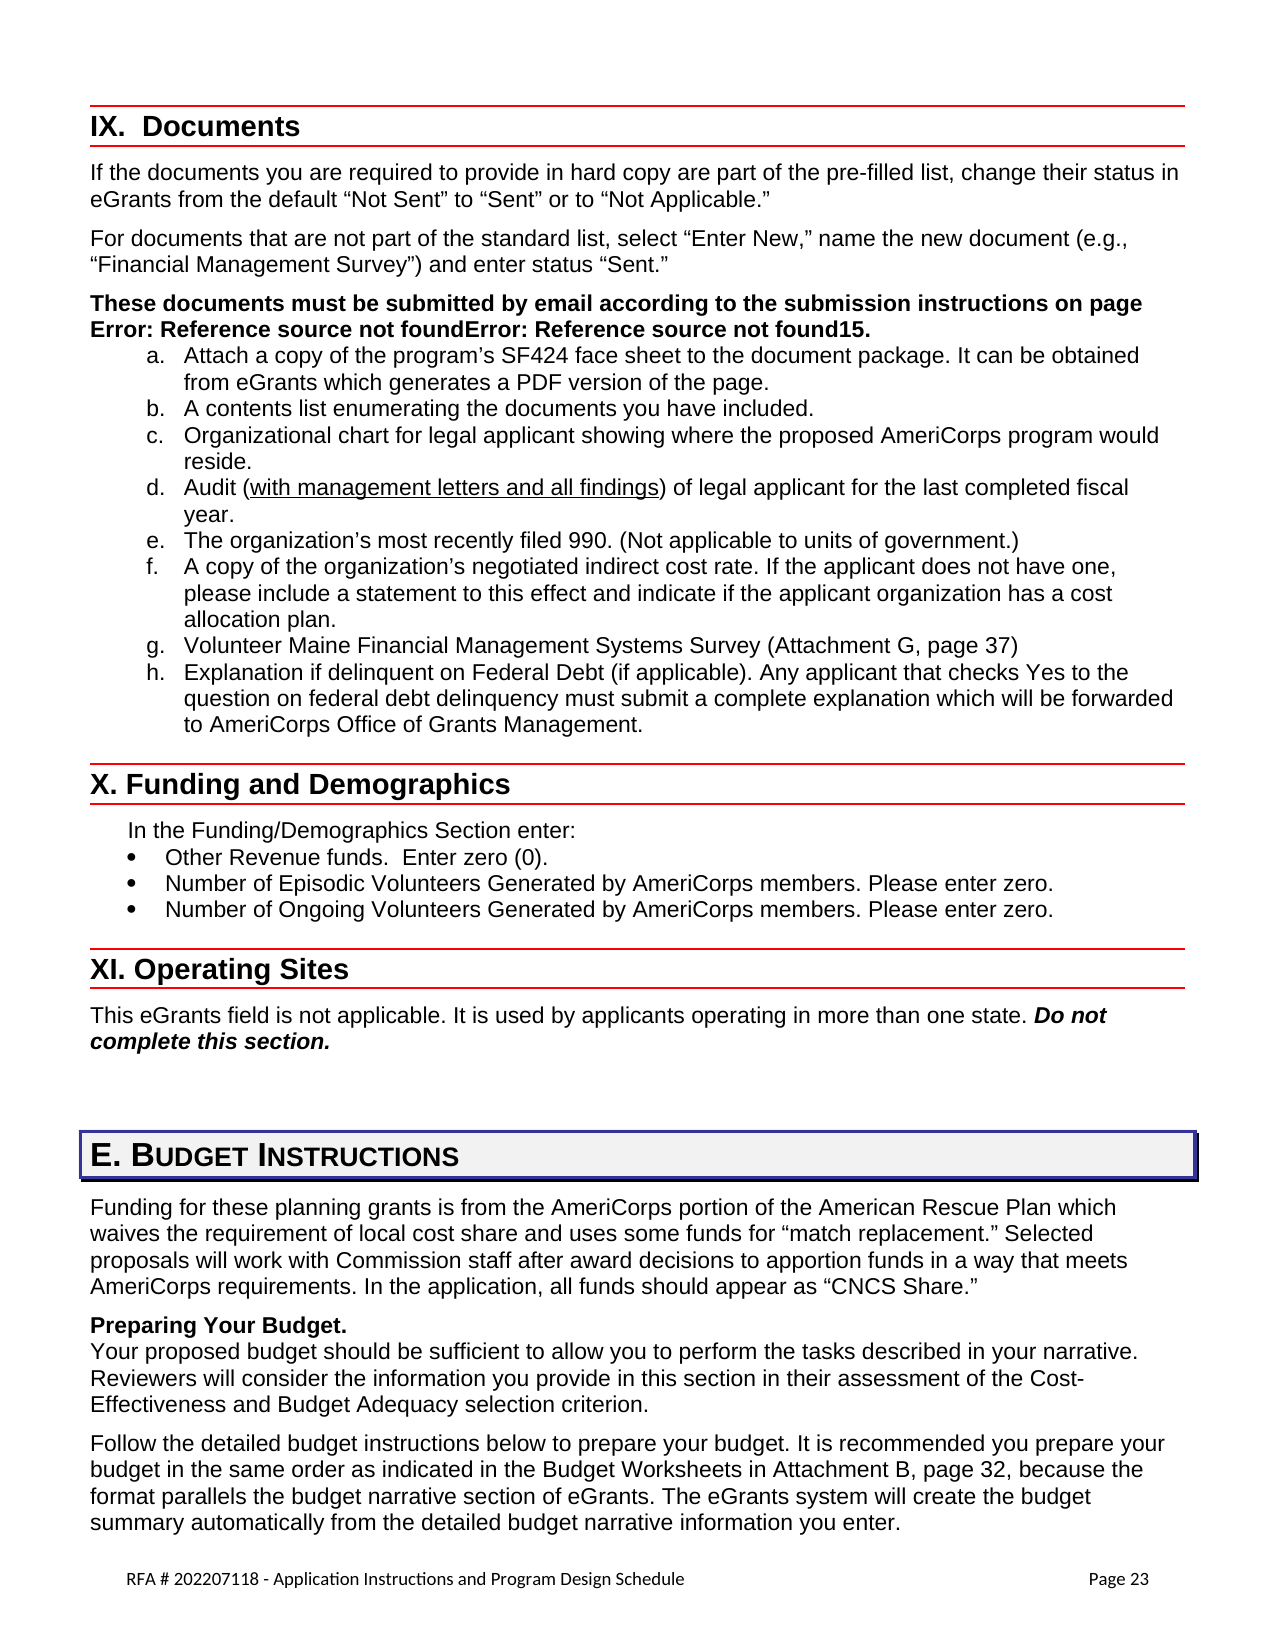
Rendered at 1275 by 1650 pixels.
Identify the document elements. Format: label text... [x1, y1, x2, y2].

subtitle IX. Documents [90, 107, 1185, 145]
list A contents list enumerating the documents you have included. [146, 395, 1185, 422]
subtitle E. Budget Instructions [82, 1133, 1193, 1176]
list Volunteer Maine Financial Management Systems Survey (Attachment G, page 37) [146, 632, 1185, 659]
list A copy of the organization’s negotiated indirect cost rate. If the applicant does not have one, please include a statement to this effect and indicate if the applicant organization has a cost allocation plan. [146, 553, 1185, 632]
list Organizational chart for legal applicant showing where the proposed AmeriCorps program would reside. [146, 422, 1185, 474]
text For documents that are not part of the standard list, select “Enter New,” name the new document (e.g., “Financial Management Survey”) and enter status “Sent.” [90, 224, 1185, 277]
text Follow the detailed budget instructions below to prepare your budget. It is recommended you prepare your budget in the same order as indicated in the Budget Worksheets in Attachment B, page 32, because the format parallels the budget narrative section of eGrants. The eGrants system will create the budget summary automatically from the detailed budget narrative information you enter. [90, 1430, 1185, 1535]
subtitle X. Funding and Demographics [90, 765, 1185, 803]
list Number of Ongoing Volunteers Generated by AmeriCorps members. Please enter zero. [127, 896, 1185, 923]
text This eGrants field is not applicable. It is used by applicants operating in more than one state. Do not complete this section. [90, 1002, 1185, 1083]
text Preparing Your Budget. [90, 1312, 1185, 1338]
text In the Funding/Demographics Section enter: [127, 817, 1185, 843]
list Attach a copy of the program’s SF424 face sheet to the document package. It can be obtained from eGrants which generates a PDF version of the page. [146, 342, 1185, 395]
text Funding for these planning grants is from the AmeriCorps portion of the American Rescue Plan which waives the requirement of local cost share and uses some funds for “match replacement.” Selected proposals will work with Commission staff after award decisions to apportion funds in a way that meets AmeriCorps requirements. In the application, all funds should appear as “CNCS Share.” [90, 1194, 1185, 1299]
list Audit (with management letters and all findings) of legal applicant for the last completed fiscal year. [146, 474, 1185, 527]
text Your proposed budget should be sufficient to allow you to perform the tasks described in your narrative. Reviewers will consider the information you provide in this section in their assessment of the Cost-Effectiveness and Budget Adequacy selection criterion. [90, 1338, 1185, 1417]
list Other Revenue funds. Enter zero (0). [127, 843, 1185, 870]
list The organization’s most recently filed 990. (Not applicable to units of government.) [146, 527, 1185, 553]
list Number of Episodic Volunteers Generated by AmeriCorps members. Please enter zero. [127, 870, 1185, 896]
text If the documents you are required to provide in hard copy are part of the pre-filled list, change their status in eGrants from the default “Not Sent” to “Sent” or to “Not Applicable.” [90, 159, 1185, 212]
subtitle XI. Operating Sites [90, 950, 1185, 987]
list Explanation if delinquent on Federal Debt (if applicable). Any applicant that checks Yes to the question on federal debt delinquency must submit a complete explanation which will be forwarded to AmeriCorps Office of Grants Management. [146, 659, 1185, 738]
